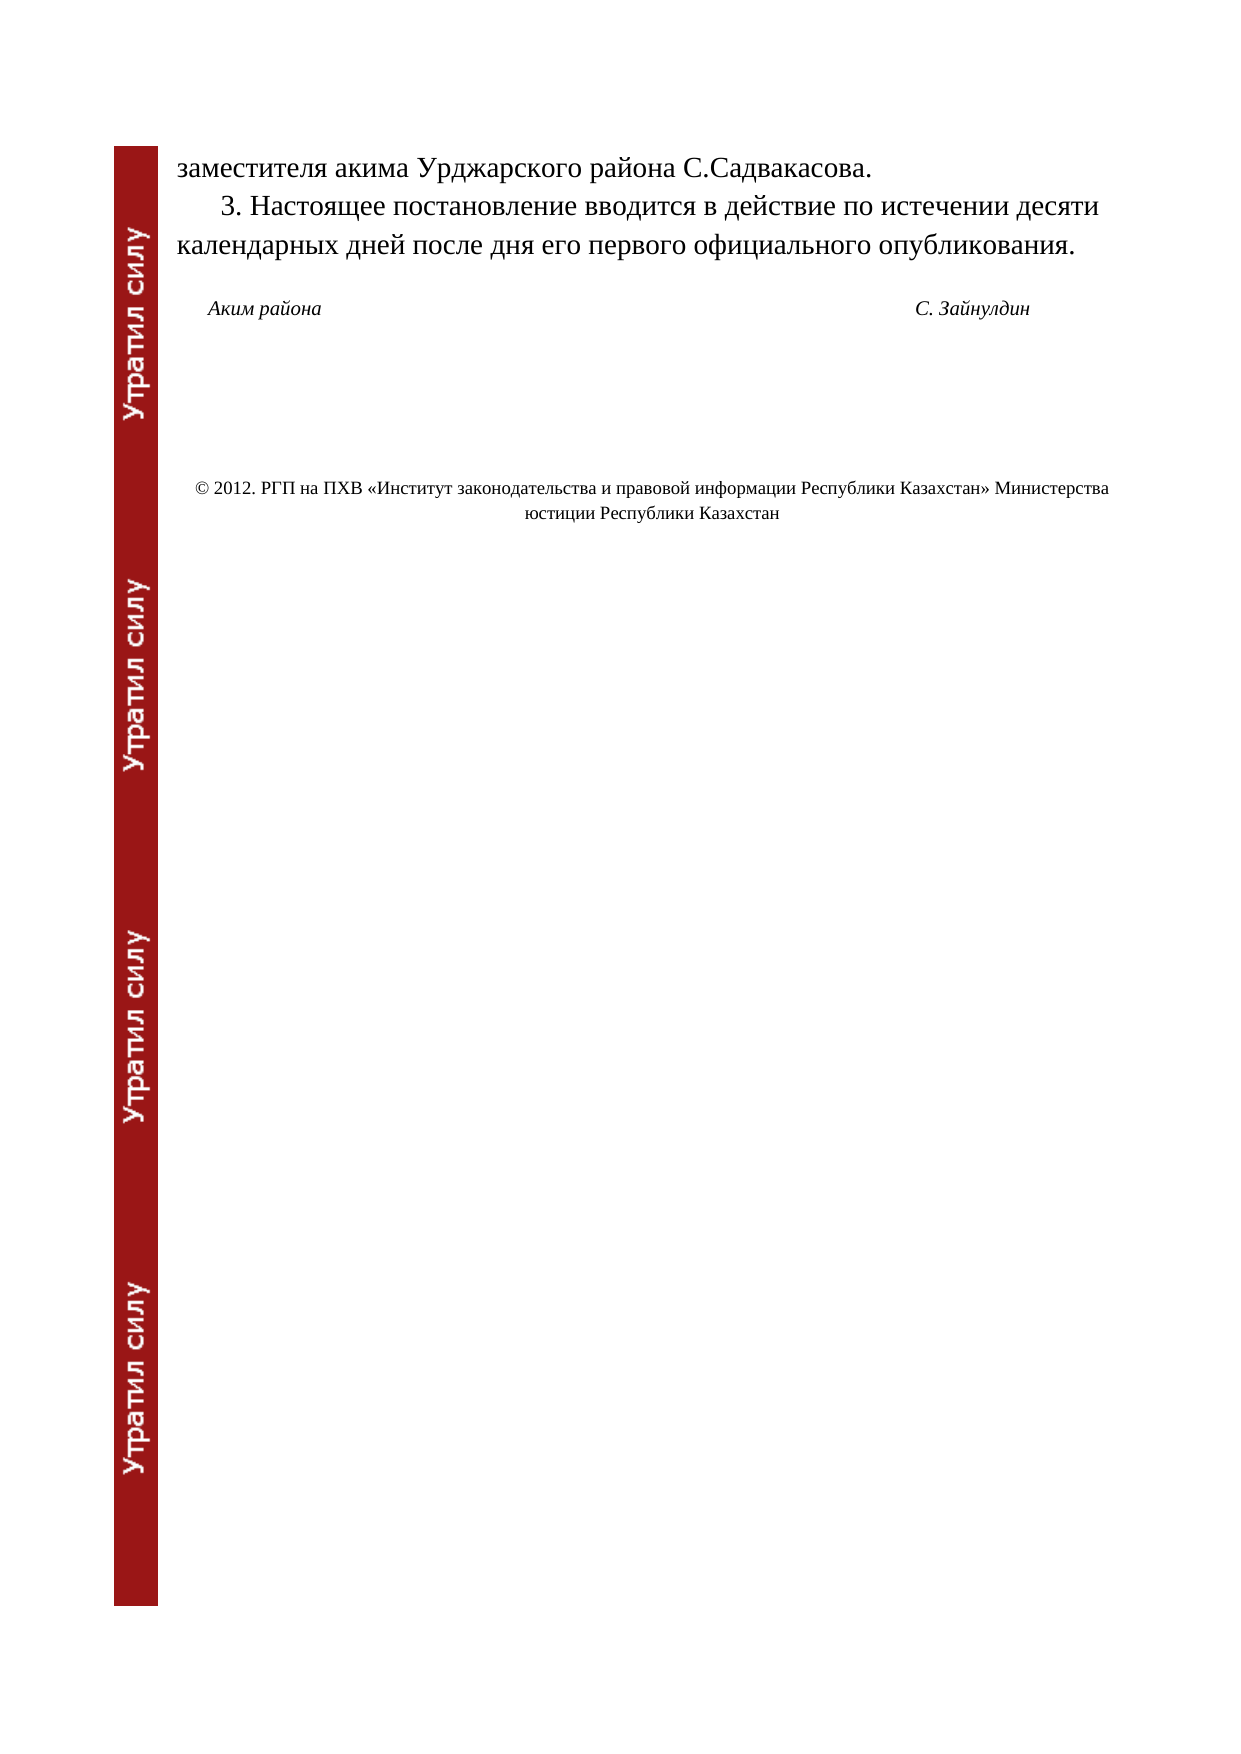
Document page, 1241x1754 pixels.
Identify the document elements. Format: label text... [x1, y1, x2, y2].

table_header С. Зайнулдин [913, 295, 1240, 326]
text © 2012. РГП на ПХВ «Институт законодательства и правовой информации Республики Казахстан» Министерства юстиции Республики Казахстан [112, 477, 1128, 523]
picture [114, 146, 158, 150]
picture [114, 291, 158, 295]
table_header Аким района [101, 295, 913, 326]
picture [114, 523, 158, 1606]
picture [114, 326, 158, 477]
